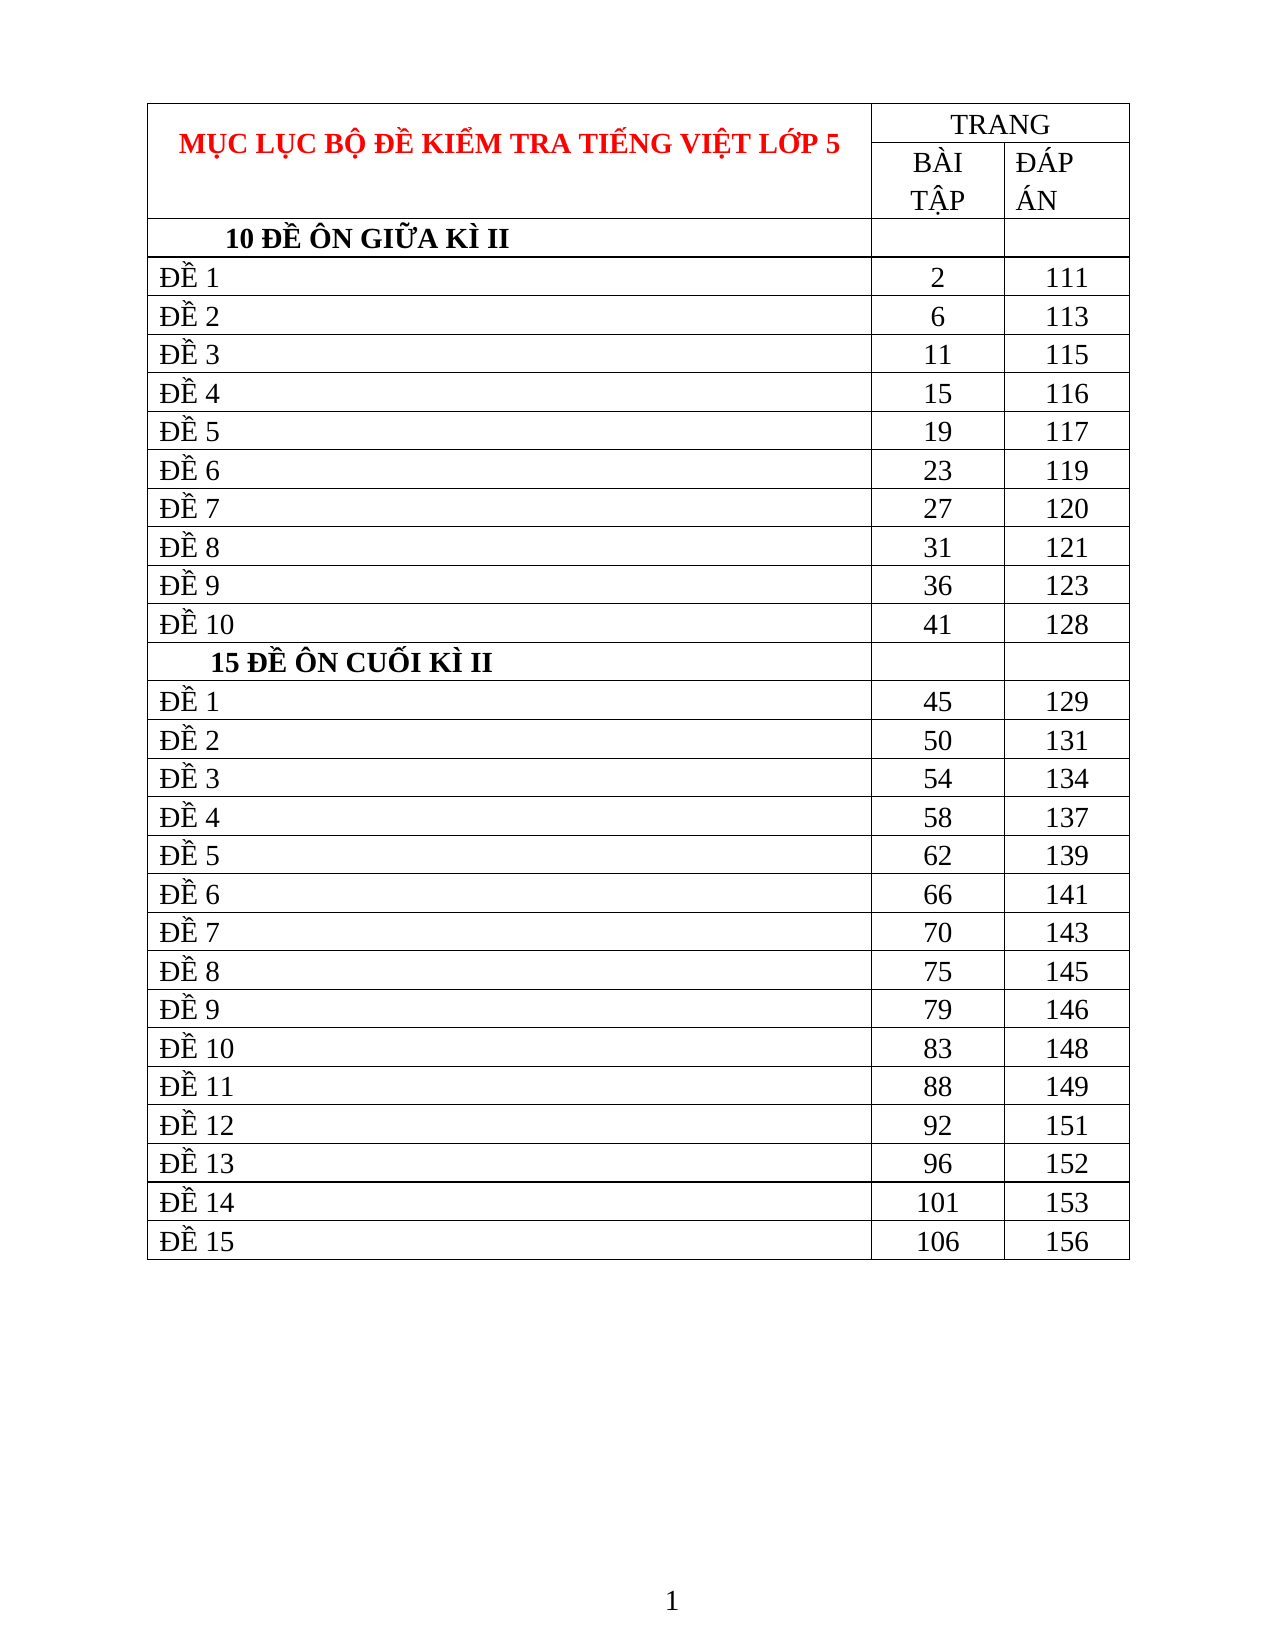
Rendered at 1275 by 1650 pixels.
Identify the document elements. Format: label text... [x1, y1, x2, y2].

table_cell ĐỀ 13 [148, 1144, 871, 1181]
table_cell ĐỀ 7 [148, 489, 871, 526]
table_cell ĐỀ 4 [148, 373, 871, 411]
table_cell 66 [872, 874, 1004, 912]
table_cell 119 [1005, 450, 1129, 488]
table_cell 141 [1005, 874, 1129, 912]
table_cell 54 [872, 759, 1004, 796]
table_cell BÀI TẬP [872, 143, 1004, 218]
table_cell 152 [1005, 1144, 1129, 1181]
table_cell ĐỀ 9 [148, 566, 871, 603]
table_cell ĐỀ 2 [148, 720, 871, 757]
table_cell 50 [872, 720, 1004, 757]
table_cell 134 [1005, 759, 1129, 796]
table_cell 116 [1005, 373, 1129, 411]
table_cell 92 [872, 1105, 1004, 1143]
table_cell 79 [872, 990, 1004, 1027]
table_cell 23 [872, 450, 1004, 488]
table_cell 137 [1005, 797, 1129, 834]
table_cell 121 [1005, 527, 1129, 565]
table_cell ĐỀ 8 [148, 527, 871, 565]
table_cell 120 [1005, 489, 1129, 526]
table_cell 117 [1005, 412, 1129, 449]
table_cell 151 [1005, 1105, 1129, 1143]
table_cell 106 [872, 1221, 1004, 1258]
table_cell 31 [872, 527, 1004, 565]
table_cell ĐỀ 15 [148, 1221, 871, 1258]
table_cell 2 [872, 258, 1004, 295]
table_cell ĐỀ 7 [148, 913, 871, 950]
table_cell 143 [1005, 913, 1129, 950]
table_cell ĐỀ 14 [148, 1183, 871, 1220]
table_cell 128 [1005, 604, 1129, 642]
table_cell 139 [1005, 836, 1129, 873]
table_cell ĐỀ 10 [148, 1028, 871, 1066]
table_cell 83 [872, 1028, 1004, 1066]
table_cell 123 [1005, 566, 1129, 603]
table_cell 115 [1005, 335, 1129, 372]
table_cell 45 [872, 681, 1004, 719]
table_cell 153 [1005, 1183, 1129, 1220]
table_cell 145 [1005, 951, 1129, 989]
table_cell 19 [872, 412, 1004, 449]
table_cell ĐỀ 9 [148, 990, 871, 1027]
table_cell 88 [872, 1067, 1004, 1104]
table_cell ĐỀ 1 [148, 258, 871, 295]
table_cell 131 [1005, 720, 1129, 757]
table_cell ĐỀ 10 [148, 604, 871, 642]
table_cell ĐÁP ÁN [1005, 143, 1129, 218]
table_cell 15 ĐỀ ÔN CUỐI KÌ II [148, 643, 871, 680]
table_cell 148 [1005, 1028, 1129, 1066]
table_cell 15 [872, 373, 1004, 411]
table_cell 6 [872, 296, 1004, 333]
table_cell 75 [872, 951, 1004, 989]
table_cell 146 [1005, 990, 1129, 1027]
table_header MỤC LỤC BỘ ĐỀ KIỂM TRA TIẾNG VIỆT LỚP 5 [148, 104, 871, 218]
table_cell ĐỀ 6 [148, 450, 871, 488]
table_cell ĐỀ 5 [148, 836, 871, 873]
table_cell [1005, 219, 1129, 256]
table_cell 70 [872, 913, 1004, 950]
table_cell 96 [872, 1144, 1004, 1181]
table_cell ĐỀ 2 [148, 296, 871, 333]
table_cell 27 [872, 489, 1004, 526]
table_header TRANG [872, 104, 1129, 142]
table_cell [872, 643, 1004, 680]
table_cell 113 [1005, 296, 1129, 333]
table_cell ĐỀ 6 [148, 874, 871, 912]
table_cell 10 ĐỀ ÔN GIỮA KÌ II [148, 219, 871, 256]
table_cell 62 [872, 836, 1004, 873]
table_cell 11 [872, 335, 1004, 372]
table_cell ĐỀ 4 [148, 797, 871, 834]
table_cell ĐỀ 3 [148, 759, 871, 796]
table_cell 36 [872, 566, 1004, 603]
table_cell 156 [1005, 1221, 1129, 1258]
table_cell 111 [1005, 258, 1129, 295]
table_cell ĐỀ 3 [148, 335, 871, 372]
table_cell ĐỀ 12 [148, 1105, 871, 1143]
table_cell 129 [1005, 681, 1129, 719]
table_cell ĐỀ 1 [148, 681, 871, 719]
table_cell [1005, 643, 1129, 680]
table_cell 149 [1005, 1067, 1129, 1104]
table_cell 41 [872, 604, 1004, 642]
table_cell 58 [872, 797, 1004, 834]
table_cell ĐỀ 8 [148, 951, 871, 989]
table_cell ĐỀ 11 [148, 1067, 871, 1104]
table_cell [872, 219, 1004, 256]
table_cell ĐỀ 5 [148, 412, 871, 449]
table_cell 101 [872, 1183, 1004, 1220]
